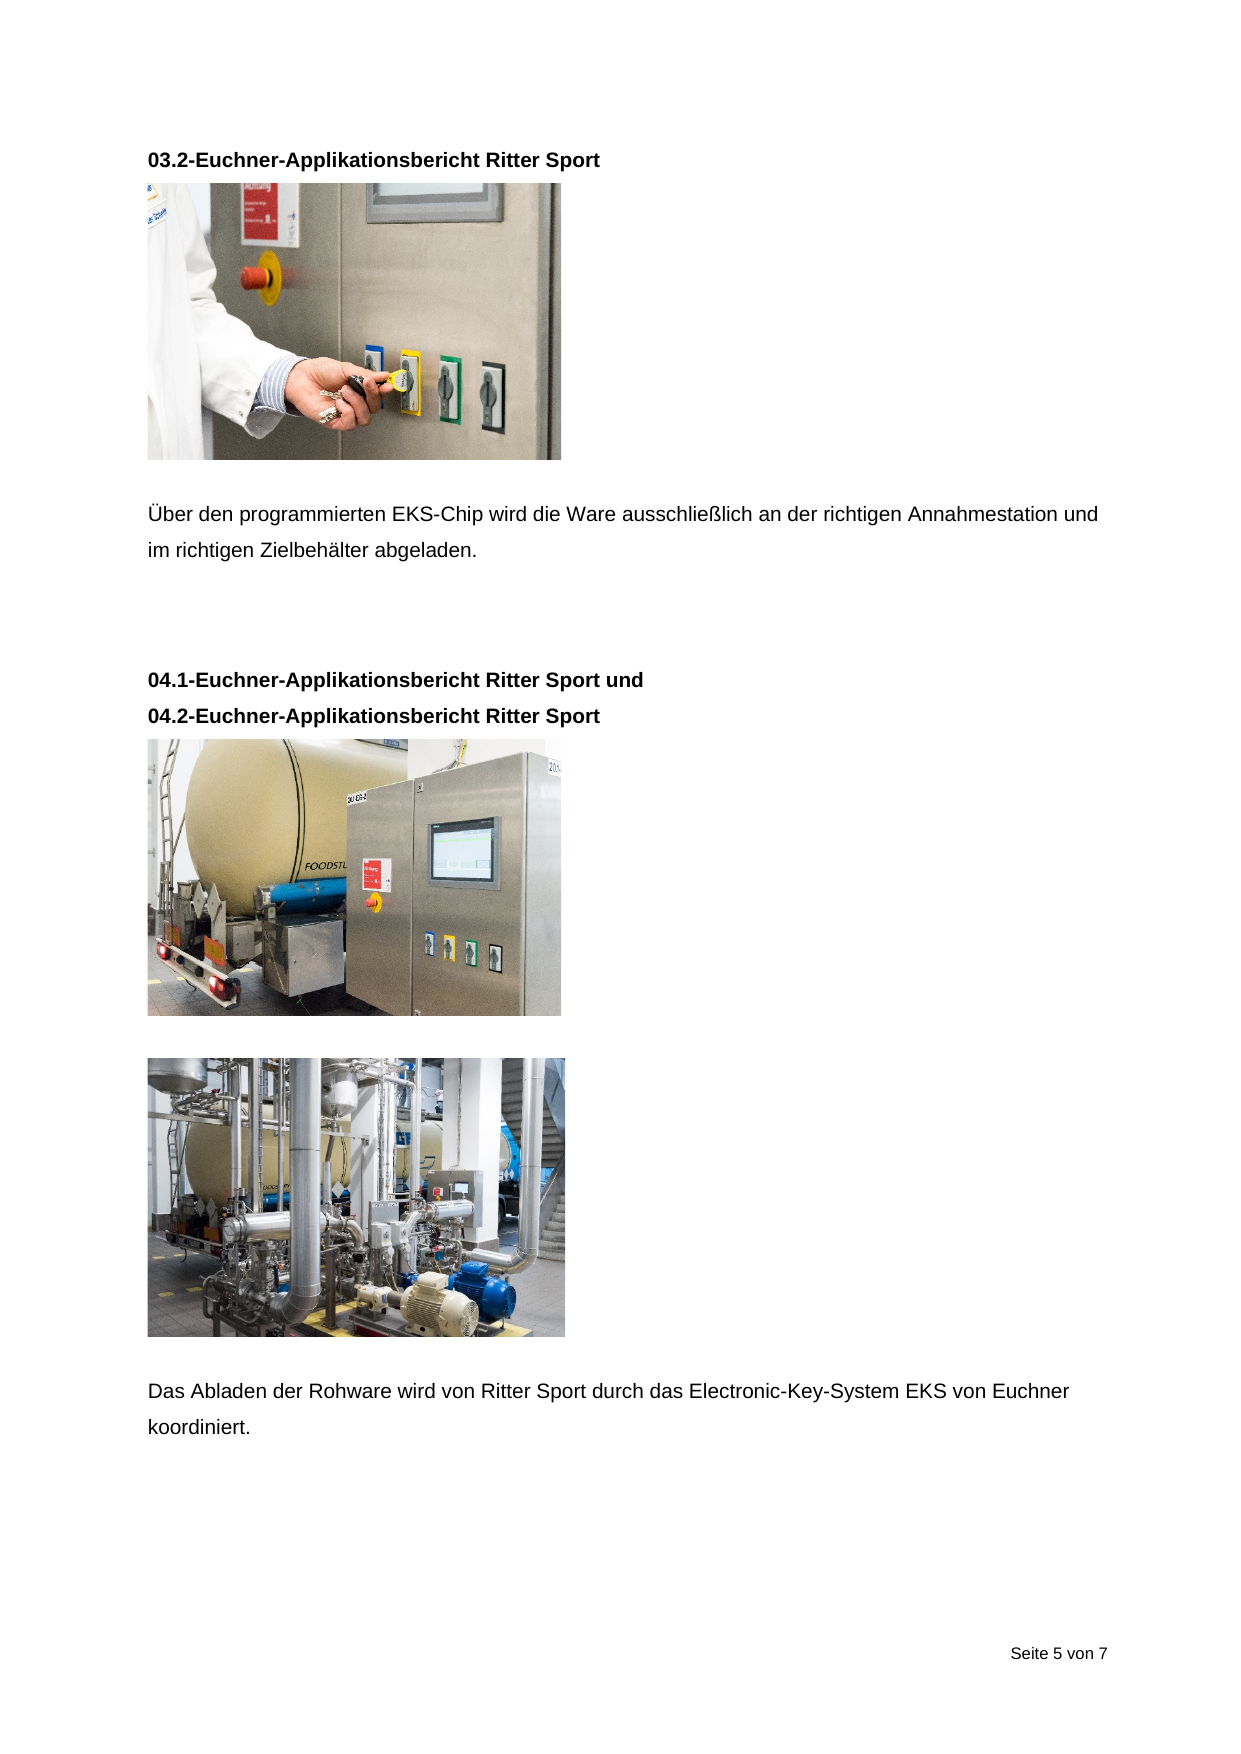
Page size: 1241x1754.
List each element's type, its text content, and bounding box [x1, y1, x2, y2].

text Über den programmierten EKS-Chip wird die Ware ausschließlich an der richtigen Annahmestation und im richtigen Zielbehälter abgeladen. [148, 502, 1107, 562]
text 04.2-Euchner-Applikationsbericht Ritter Sport [148, 704, 1107, 728]
picture [147, 739, 562, 1016]
text Das Abladen der Rohware wird von Ritter Sport durch das Electronic-Key-System EKS von Euchner koordiniert. [148, 1379, 1107, 1439]
text 04.1-Euchner-Applikationsbericht Ritter Sport und [148, 668, 1107, 692]
text 03.2-Euchner-Applikationsbericht Ritter Sport [148, 148, 1107, 172]
picture [147, 183, 562, 460]
picture [147, 1058, 566, 1337]
